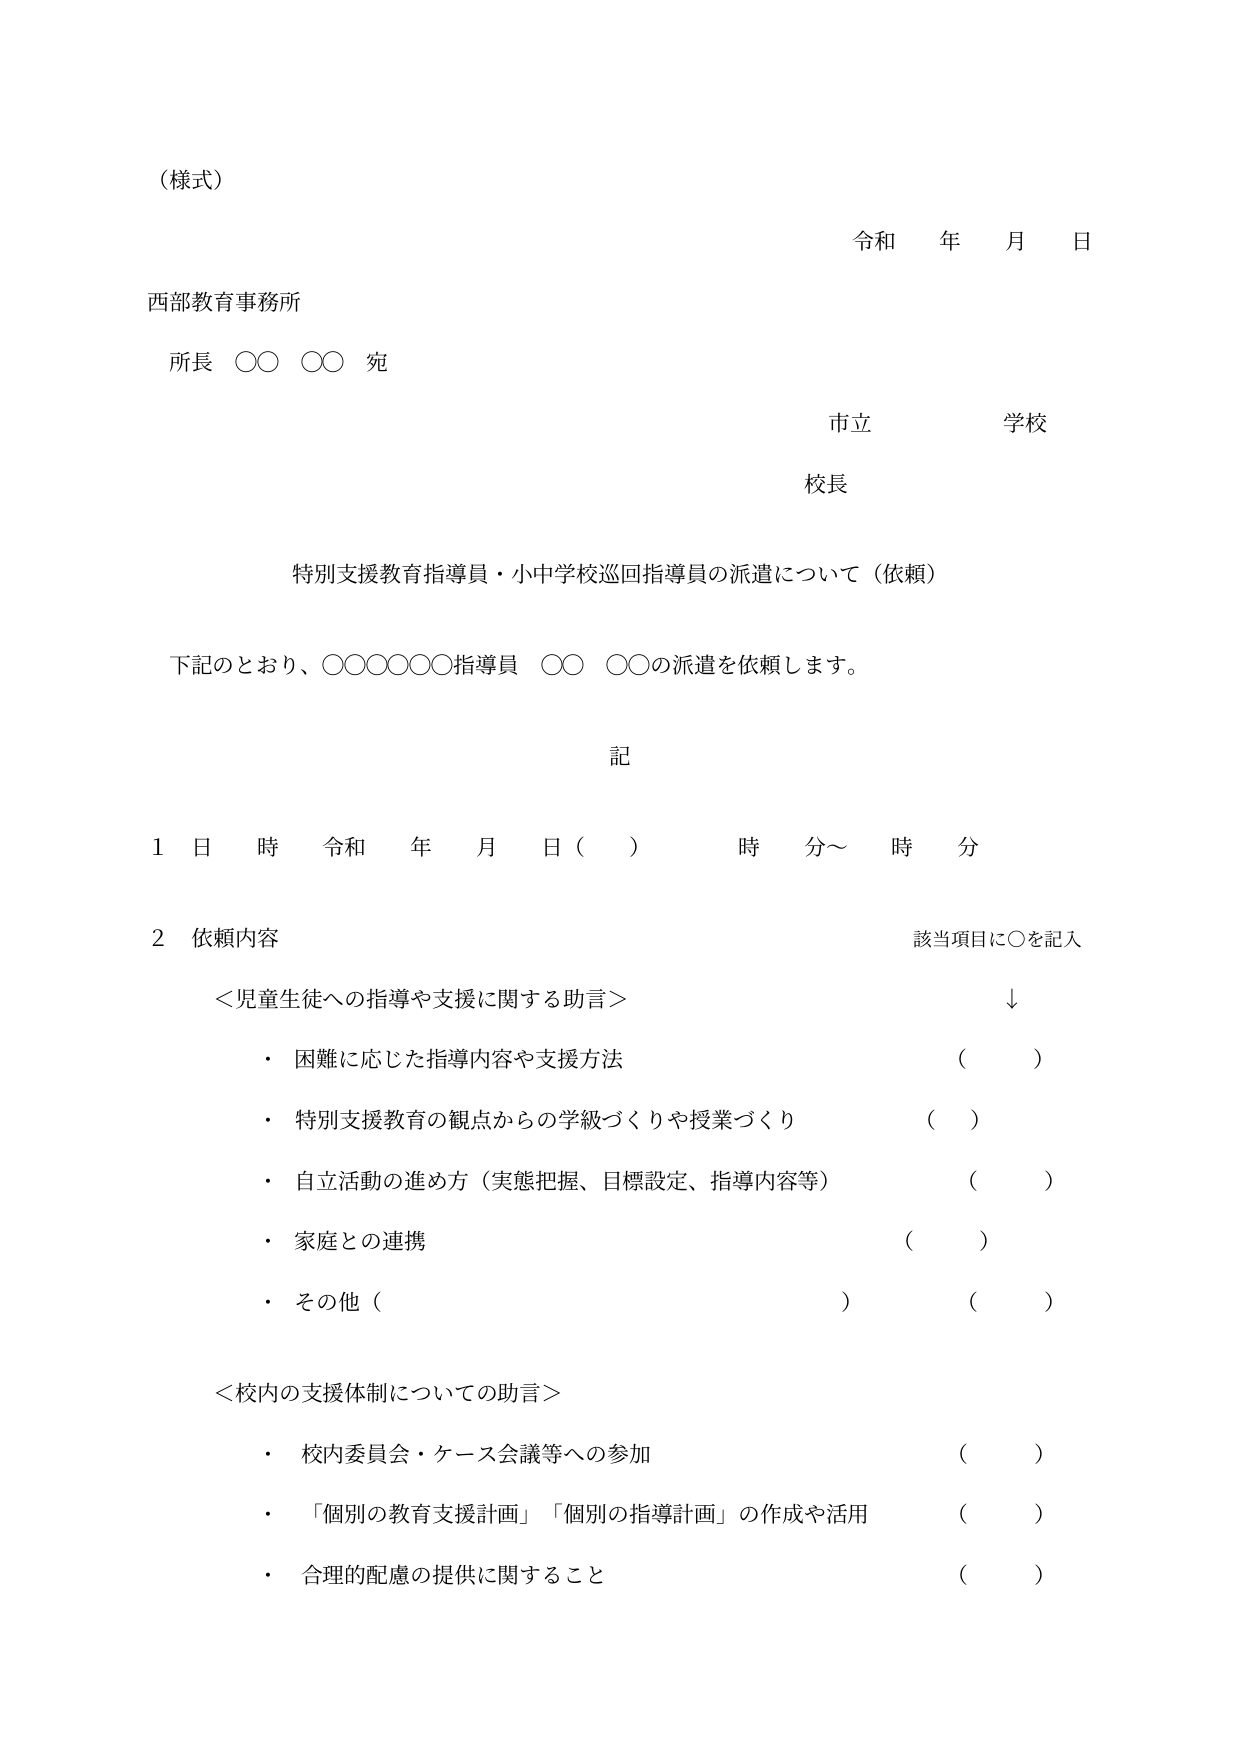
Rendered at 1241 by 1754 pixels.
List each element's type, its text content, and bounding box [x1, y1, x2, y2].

list 家庭との連携 （ ） [257, 1210, 1092, 1271]
text ＜児童生徒への指導や支援に関する助言＞ ↓ [148, 967, 1092, 1028]
text 市立 学校 [148, 392, 1092, 452]
text 所長 ◯◯ ◯◯ 宛 [148, 331, 1092, 392]
text 西部教育事務所 [148, 270, 1092, 331]
text 下記のとおり、◯◯◯◯◯◯指導員 ◯◯ ◯◯の派遣を依頼します。 [148, 634, 1092, 695]
list その他（ ） （ ） [257, 1271, 1092, 1331]
list 自立活動の進め方（実態把握、目標設定、指導内容等） （ ） [257, 1149, 1092, 1210]
text ＜校内の支援体制についての助言＞ [148, 1362, 1092, 1422]
text ・ 合理的配慮の提供に関すること （ ） [148, 1543, 1092, 1604]
list 困難に応じた指導内容や支援方法 （ ） [257, 1028, 1092, 1089]
text 令和 年 月 日 [148, 210, 1092, 270]
list 特別支援教育の観点からの学級づくりや授業づくり （ ） [257, 1089, 1092, 1149]
text （様式） [148, 149, 1092, 210]
text ・ 「個別の教育支援計画」「個別の指導計画」の作成や活用 （ ） [148, 1483, 1092, 1543]
text １ 日 時 令和 年 月 日（ ） 時 分～ 時 分 [148, 816, 1092, 877]
text 校長 [148, 452, 1092, 513]
text 特別支援教育指導員・小中学校巡回指導員の派遣について（依頼） [148, 543, 1092, 604]
text ２ 依頼内容 該当項目に○を記入 [148, 907, 1092, 967]
text 記 [148, 725, 1092, 786]
text ・ 校内委員会・ケース会議等への参加 （ ） [148, 1422, 1092, 1483]
